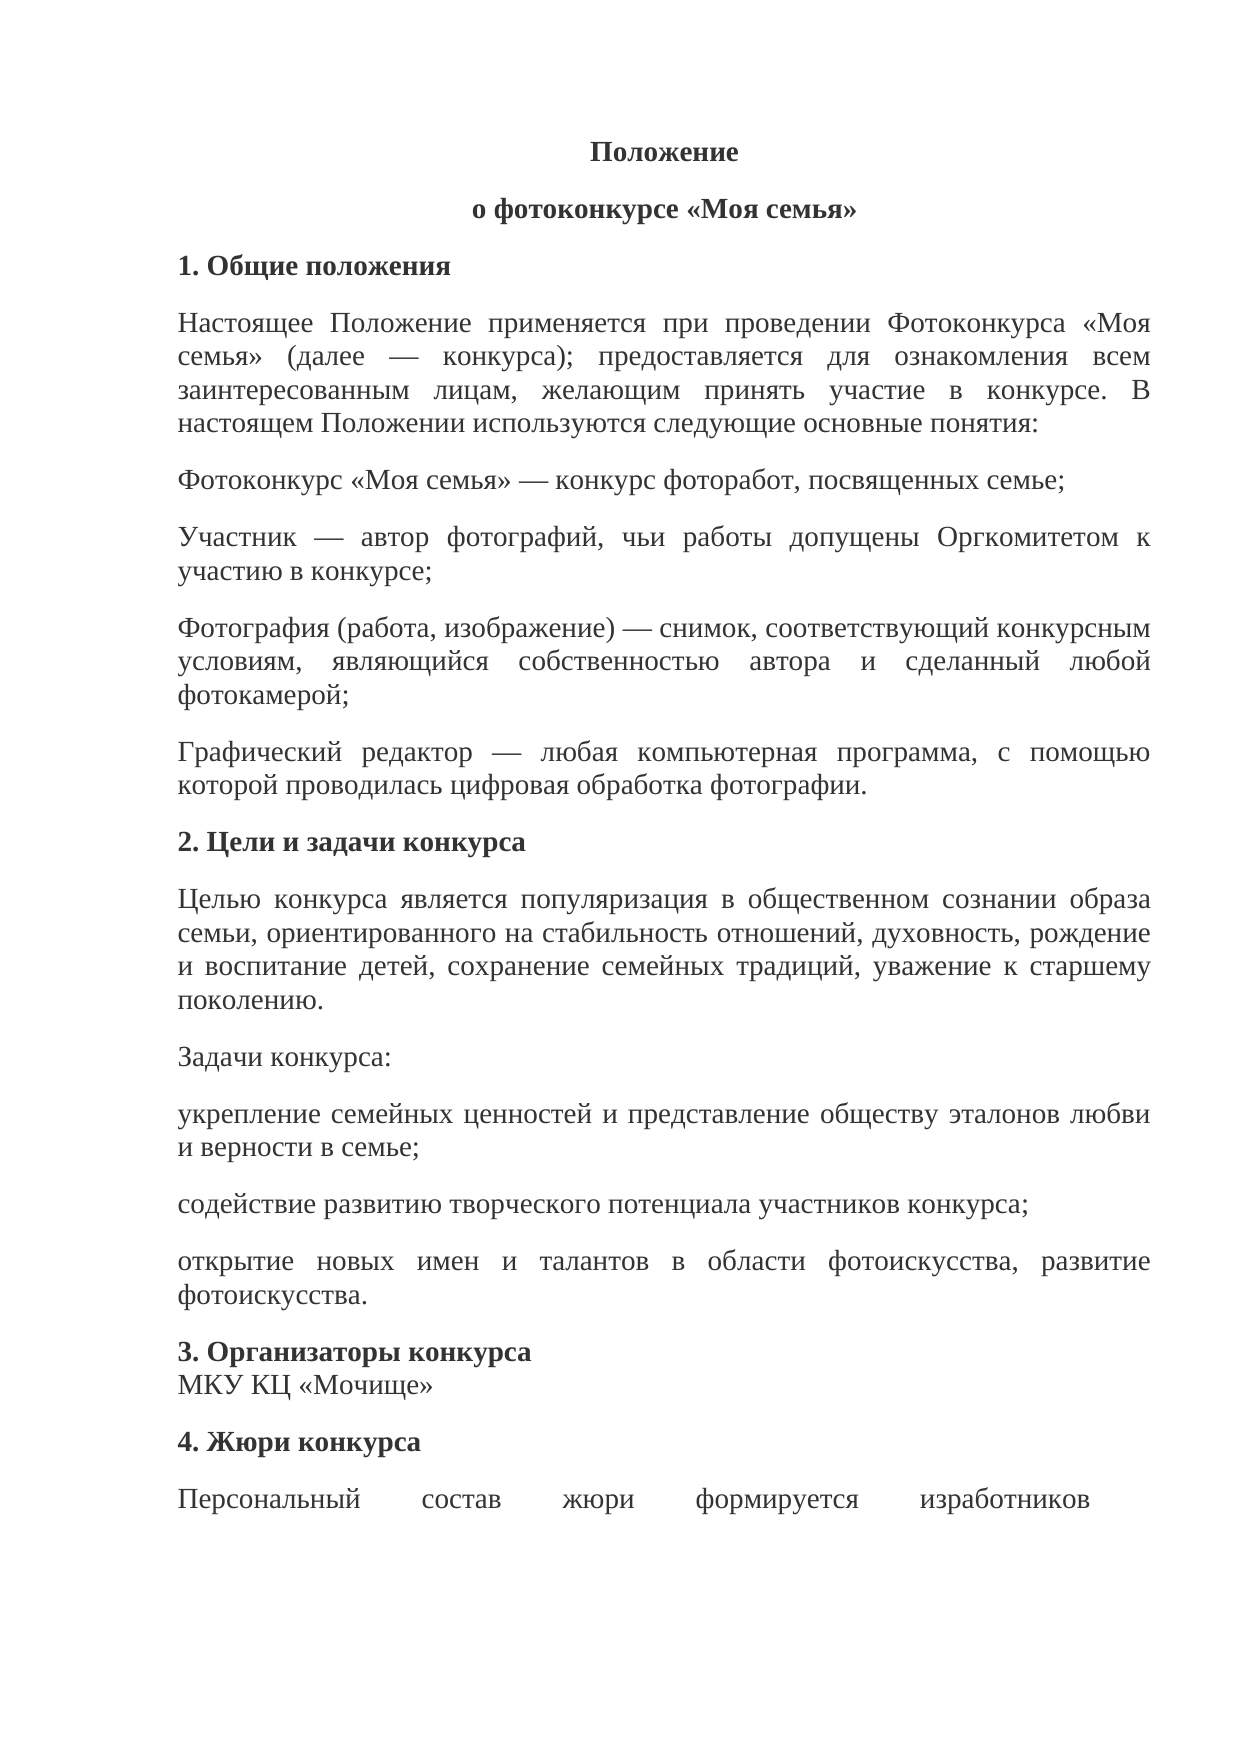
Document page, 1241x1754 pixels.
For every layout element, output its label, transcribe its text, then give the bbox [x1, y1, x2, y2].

text 4. Жюри конкурса [177, 1424, 1152, 1458]
text Фотография (работа, изображение) — снимок, соответствующий конкурсным условиям, являющийся собственностью автора и сделанный любой фотокамерой; [177, 610, 1152, 710]
text 3. Организаторы конкурса МКУ КЦ «Мочище» [177, 1334, 1152, 1401]
text 1. Общие положения [177, 248, 1152, 281]
text Задачи конкурса: [177, 1039, 1152, 1072]
text Участник — автор фотографий, чьи работы допущены Оргкомитетом к участию в конкурсе; [177, 519, 1152, 586]
text Персональный состав жюри формируется изработников [177, 1481, 1152, 1544]
text открытие новых имен и талантов в области фотоискусства, развитие фотоискусства. [177, 1243, 1152, 1311]
text Настоящее Положение применяется при проведении Фотоконкурса «Моя семья» (далее — конкурса); предоставляется для ознакомления всем заинтересованным лицам, желающим принять участие в конкурсе. В настоящем Положении используются следующие основные понятия: [177, 305, 1152, 439]
text Фотоконкурс «Моя семья» — конкурс фоторабот, посвященных семье; [177, 462, 1152, 496]
text Положение [177, 134, 1152, 167]
text о фотоконкурсе «Моя семья» [177, 191, 1152, 224]
text содействие развитию творческого потенциала участников конкурса; [177, 1186, 1152, 1220]
text Целью конкурса является популяризация в общественном сознании образа семьи, ориентированного на стабильность отношений, духовность, рождение и воспитание детей, сохранение семейных традиций, уважение к старшему поколению. [177, 881, 1152, 1016]
text укрепление семейных ценностей и представление обществу эталонов любви и верности в семье; [177, 1096, 1152, 1163]
text Графический редактор — любая компьютерная программа, с помощью которой проводилась цифровая обработка фотографии. [177, 734, 1152, 801]
text 2. Цели и задачи конкурса [177, 824, 1152, 858]
